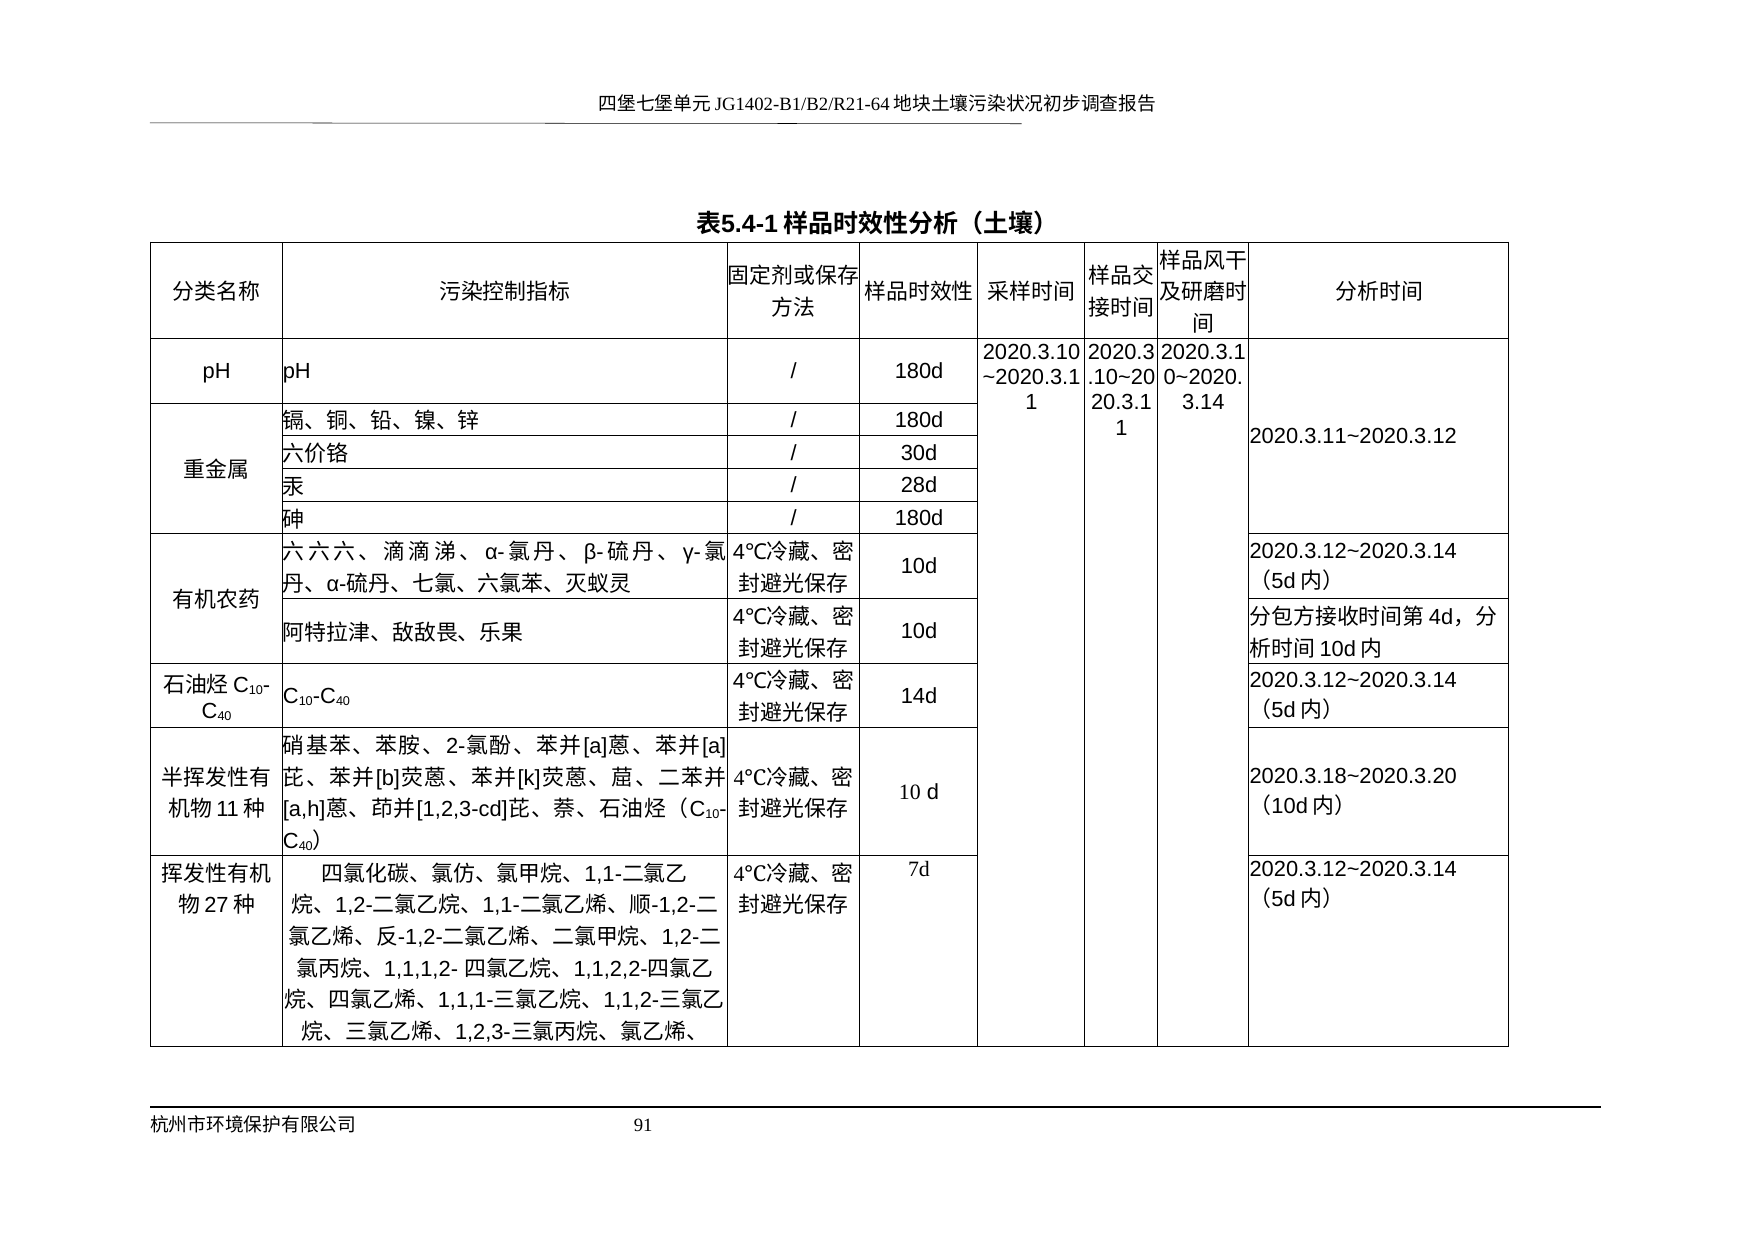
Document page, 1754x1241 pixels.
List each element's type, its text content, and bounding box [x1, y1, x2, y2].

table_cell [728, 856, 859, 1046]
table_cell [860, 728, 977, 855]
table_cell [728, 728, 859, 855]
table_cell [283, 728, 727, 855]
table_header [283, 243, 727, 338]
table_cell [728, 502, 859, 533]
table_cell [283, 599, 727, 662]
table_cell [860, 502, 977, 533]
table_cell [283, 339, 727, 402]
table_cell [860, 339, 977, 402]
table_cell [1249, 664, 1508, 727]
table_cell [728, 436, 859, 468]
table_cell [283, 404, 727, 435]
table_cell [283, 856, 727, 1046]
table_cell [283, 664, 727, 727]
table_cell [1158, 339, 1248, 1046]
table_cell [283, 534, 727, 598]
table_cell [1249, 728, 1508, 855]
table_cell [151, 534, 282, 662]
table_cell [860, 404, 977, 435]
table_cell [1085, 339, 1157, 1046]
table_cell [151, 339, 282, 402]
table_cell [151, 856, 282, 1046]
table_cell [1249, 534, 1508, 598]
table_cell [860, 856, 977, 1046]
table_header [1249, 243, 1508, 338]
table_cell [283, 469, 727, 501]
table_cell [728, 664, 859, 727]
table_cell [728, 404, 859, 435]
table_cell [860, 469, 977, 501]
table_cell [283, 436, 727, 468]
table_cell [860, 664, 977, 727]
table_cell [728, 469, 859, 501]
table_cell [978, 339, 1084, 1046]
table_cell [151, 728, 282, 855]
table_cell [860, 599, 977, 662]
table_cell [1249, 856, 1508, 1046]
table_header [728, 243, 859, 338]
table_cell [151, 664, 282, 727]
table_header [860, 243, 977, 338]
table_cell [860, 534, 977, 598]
text 样品时效性分析（土壤） [150, 194, 1604, 242]
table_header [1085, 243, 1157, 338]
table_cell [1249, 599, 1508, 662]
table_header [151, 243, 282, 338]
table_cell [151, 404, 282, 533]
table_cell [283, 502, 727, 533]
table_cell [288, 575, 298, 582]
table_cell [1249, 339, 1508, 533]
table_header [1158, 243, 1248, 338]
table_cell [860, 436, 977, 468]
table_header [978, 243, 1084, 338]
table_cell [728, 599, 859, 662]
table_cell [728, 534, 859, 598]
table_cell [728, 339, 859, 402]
